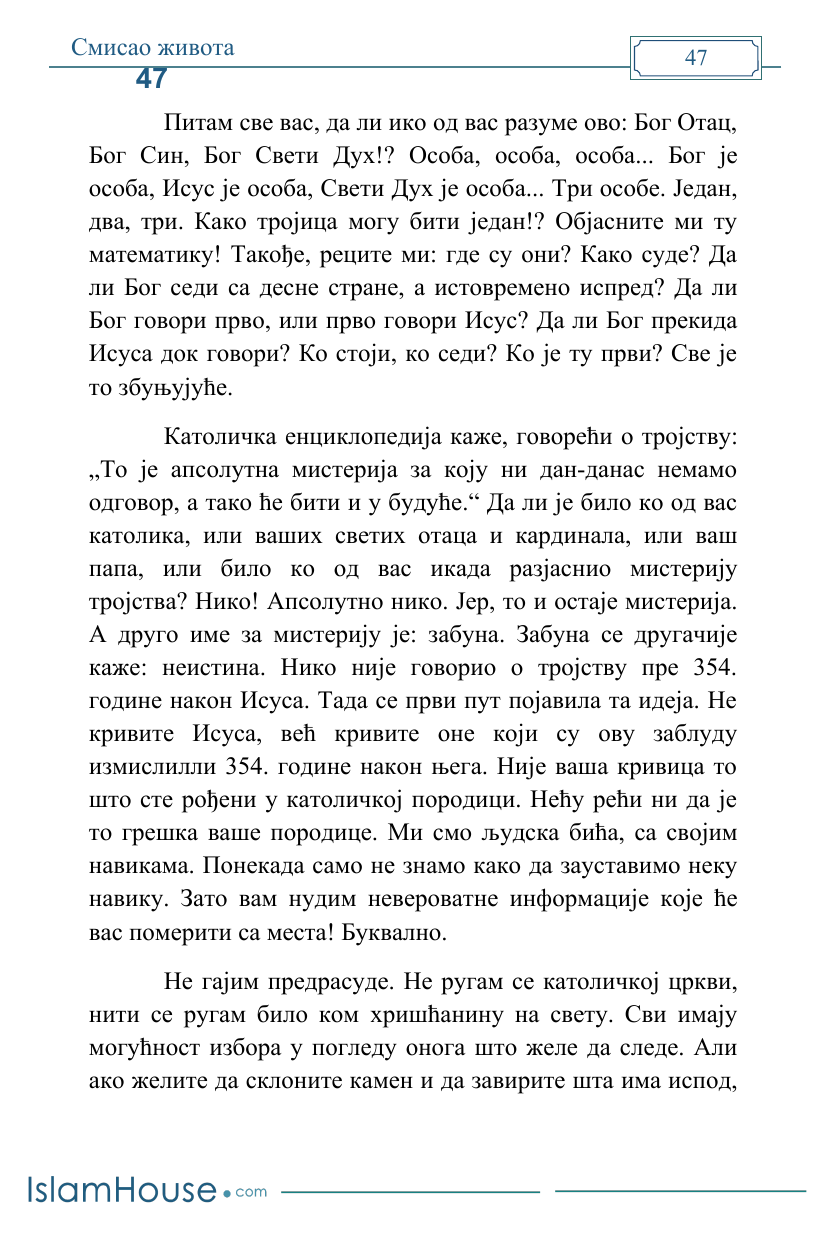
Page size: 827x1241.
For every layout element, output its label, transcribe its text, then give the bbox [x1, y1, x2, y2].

picture [20, 1171, 541, 1209]
picture [548, 1170, 807, 1208]
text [89, 966, 738, 1094]
text Католичка енциклопедија каже, говорећи о тројству: „То је апсолутна мистерија за коју ни дан-данас немамо одговор, а тако ће бити и у будуће.“ Да ли је било ко од вас католика, или ваших светих отаца и кардинала, или ваш папа, или било ко од вас икада разјаснио мистерију тројства? Нико! Апсолутно нико. Јер, то и остаје мистерија. А друго име за мистерију је: забуна. Забуна се другачије каже: неистина. Нико није говорио о тројству пре 354. године након Исуса. Тада се први пут појавила та идеја. Не кривите Исуса, већ кривите оне који су ову заблуду измислилли 354. године након њега. Није ваша кривица то што сте рођени у католичкој породици. Нећу рећи ни да је то грешка ваше породице. Ми смо људска бића, са својим навикама. Понекада само не знамо како да зауставимо неку навику. Зато вам нудим невероватне информације које ће вас померити са места! Буквално. [89, 421, 738, 945]
text Питам све вас, да ли ико од вас разуме ово: Бог Отац, Бог Син, Бог Свети Дух!? Особа, особа, особа... Бог је особа, Исус је особа, Свети Дух је особа... Три особе. Један, два, три. Како тројица могу бити један!? Објасните ми ту математику! Такође, реците ми: где су они? Како суде? Да ли Бог седи са десне стране, а истовремено испред? Да ли Бог говори прво, или прво говори Исус? Да ли Бог прекида Исуса док говори? Ко стоји, ко седи? Ко је ту први? Све је то збуњујуће. [89, 107, 738, 400]
